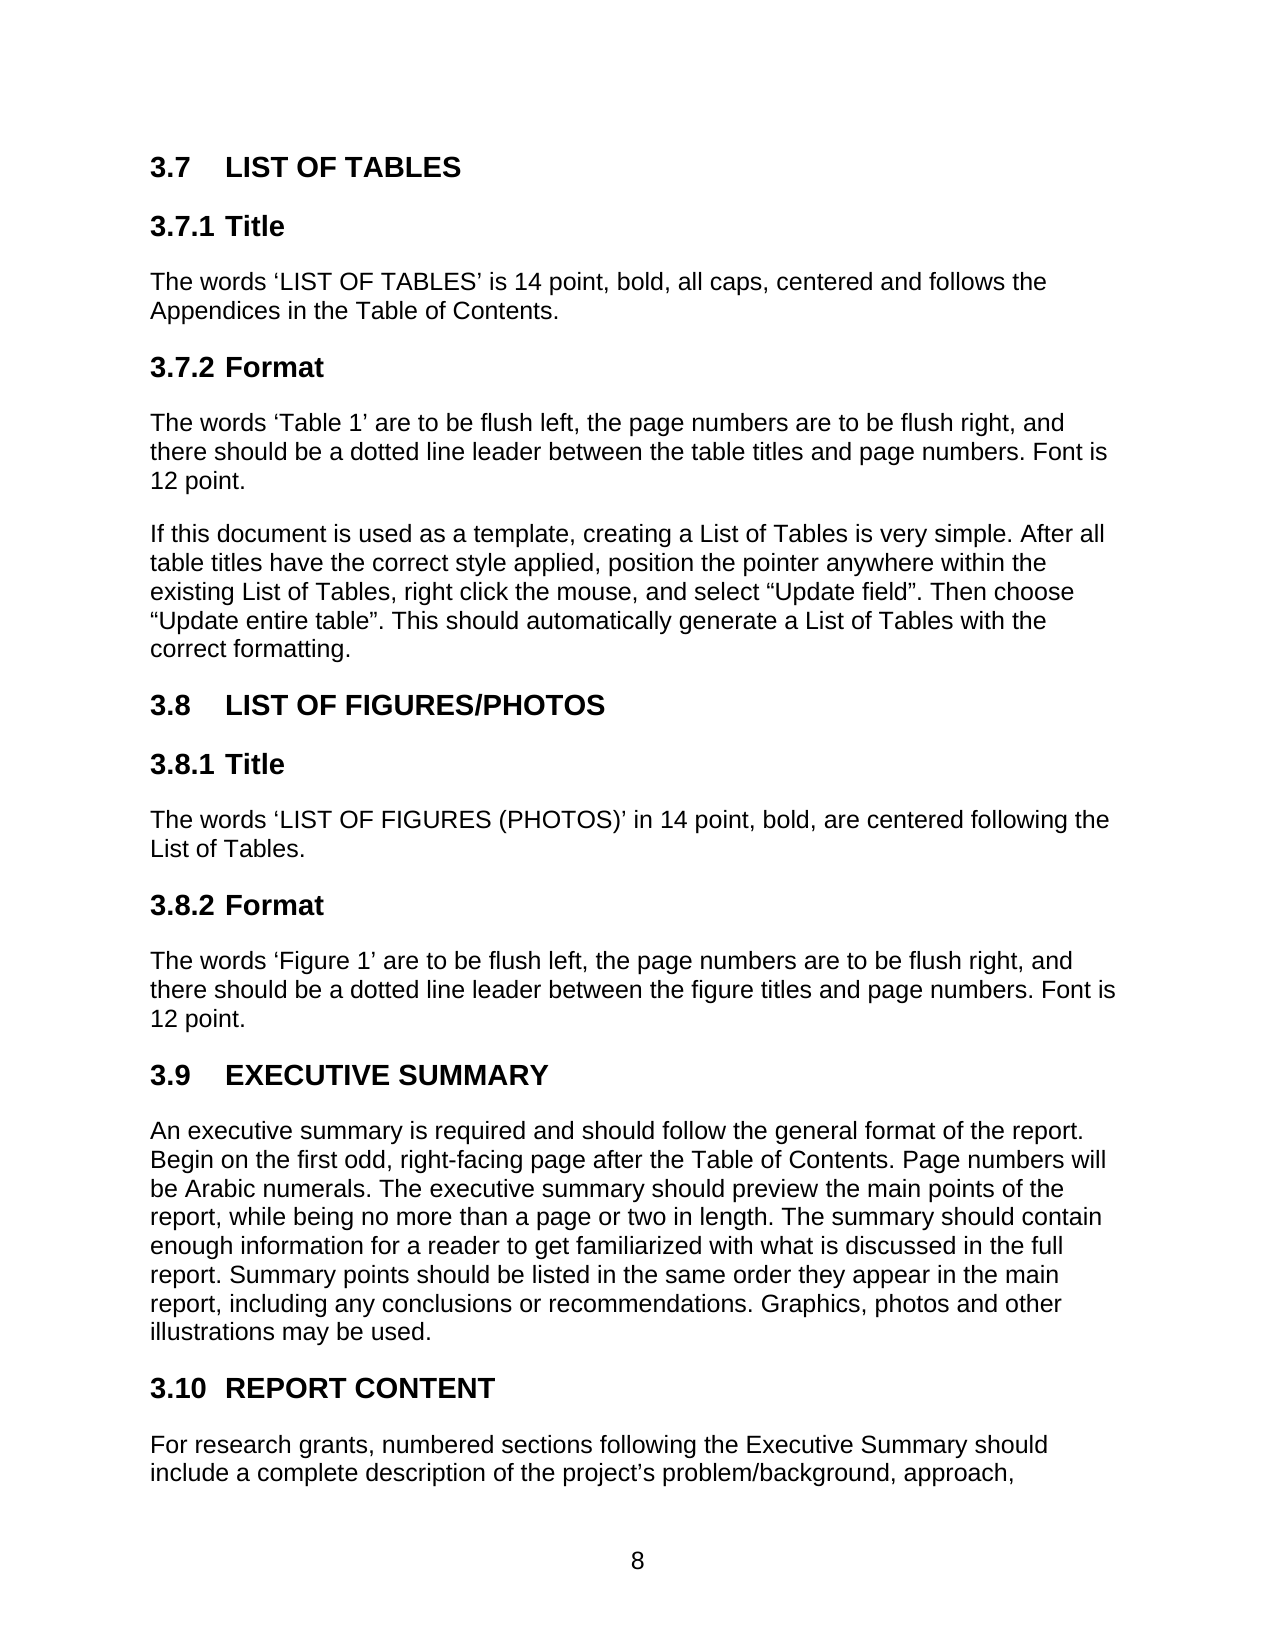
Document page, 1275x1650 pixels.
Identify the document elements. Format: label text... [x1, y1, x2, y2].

subtitle list of tables [150, 150, 1125, 183]
text The words ‘list of tables’ is 14 point, bold, all caps, centered and follows the Appendices in the Table of Contents. [150, 267, 1125, 324]
subtitle list of figures/photos [150, 688, 1125, 722]
text An executive summary is required and should follow the general format of the report. Begin on the first odd, right-facing page after the Table of Contents. Page numbers will be Arabic numerals. The executive summary should preview the main points of the report, while being no more than a page or two in length. The summary should contain enough information for a reader to get familiarized with what is discussed in the full report. Summary points should be listed in the same order they appear in the main report, including any conclusions or recommendations. Graphics, photos and other illustrations may be used. [150, 1116, 1125, 1346]
text The words ‘list of figures (photos)’ in 14 point, bold, are centered following the List of Tables. [150, 805, 1125, 863]
text If this document is used as a template, creating a List of Tables is very simple. After all table titles have the correct style applied, position the pointer anywhere within the existing List of Tables, right click the mouse, and select “Update field”. Then choose “Update entire table”. This should automatically generate a List of Tables with the correct formatting. [150, 519, 1125, 663]
subtitle Format [150, 888, 1125, 921]
subtitle Title [150, 747, 1125, 780]
text The words ‘Table 1’ are to be flush left, the page numbers are to be flush right, and there should be a dotted line leader between the table titles and page numbers. Font is 12 point. [150, 408, 1125, 494]
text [150, 1429, 1125, 1487]
subtitle EXECUTIVE SUMMARY [150, 1057, 1125, 1091]
subtitle Title [150, 208, 1125, 242]
subtitle REPORT CONTENT [150, 1371, 1125, 1404]
subtitle Format [150, 349, 1125, 383]
text The words ‘Figure 1’ are to be flush left, the page numbers are to be flush right, and there should be a dotted line leader between the figure titles and page numbers. Font is 12 point. [150, 946, 1125, 1032]
